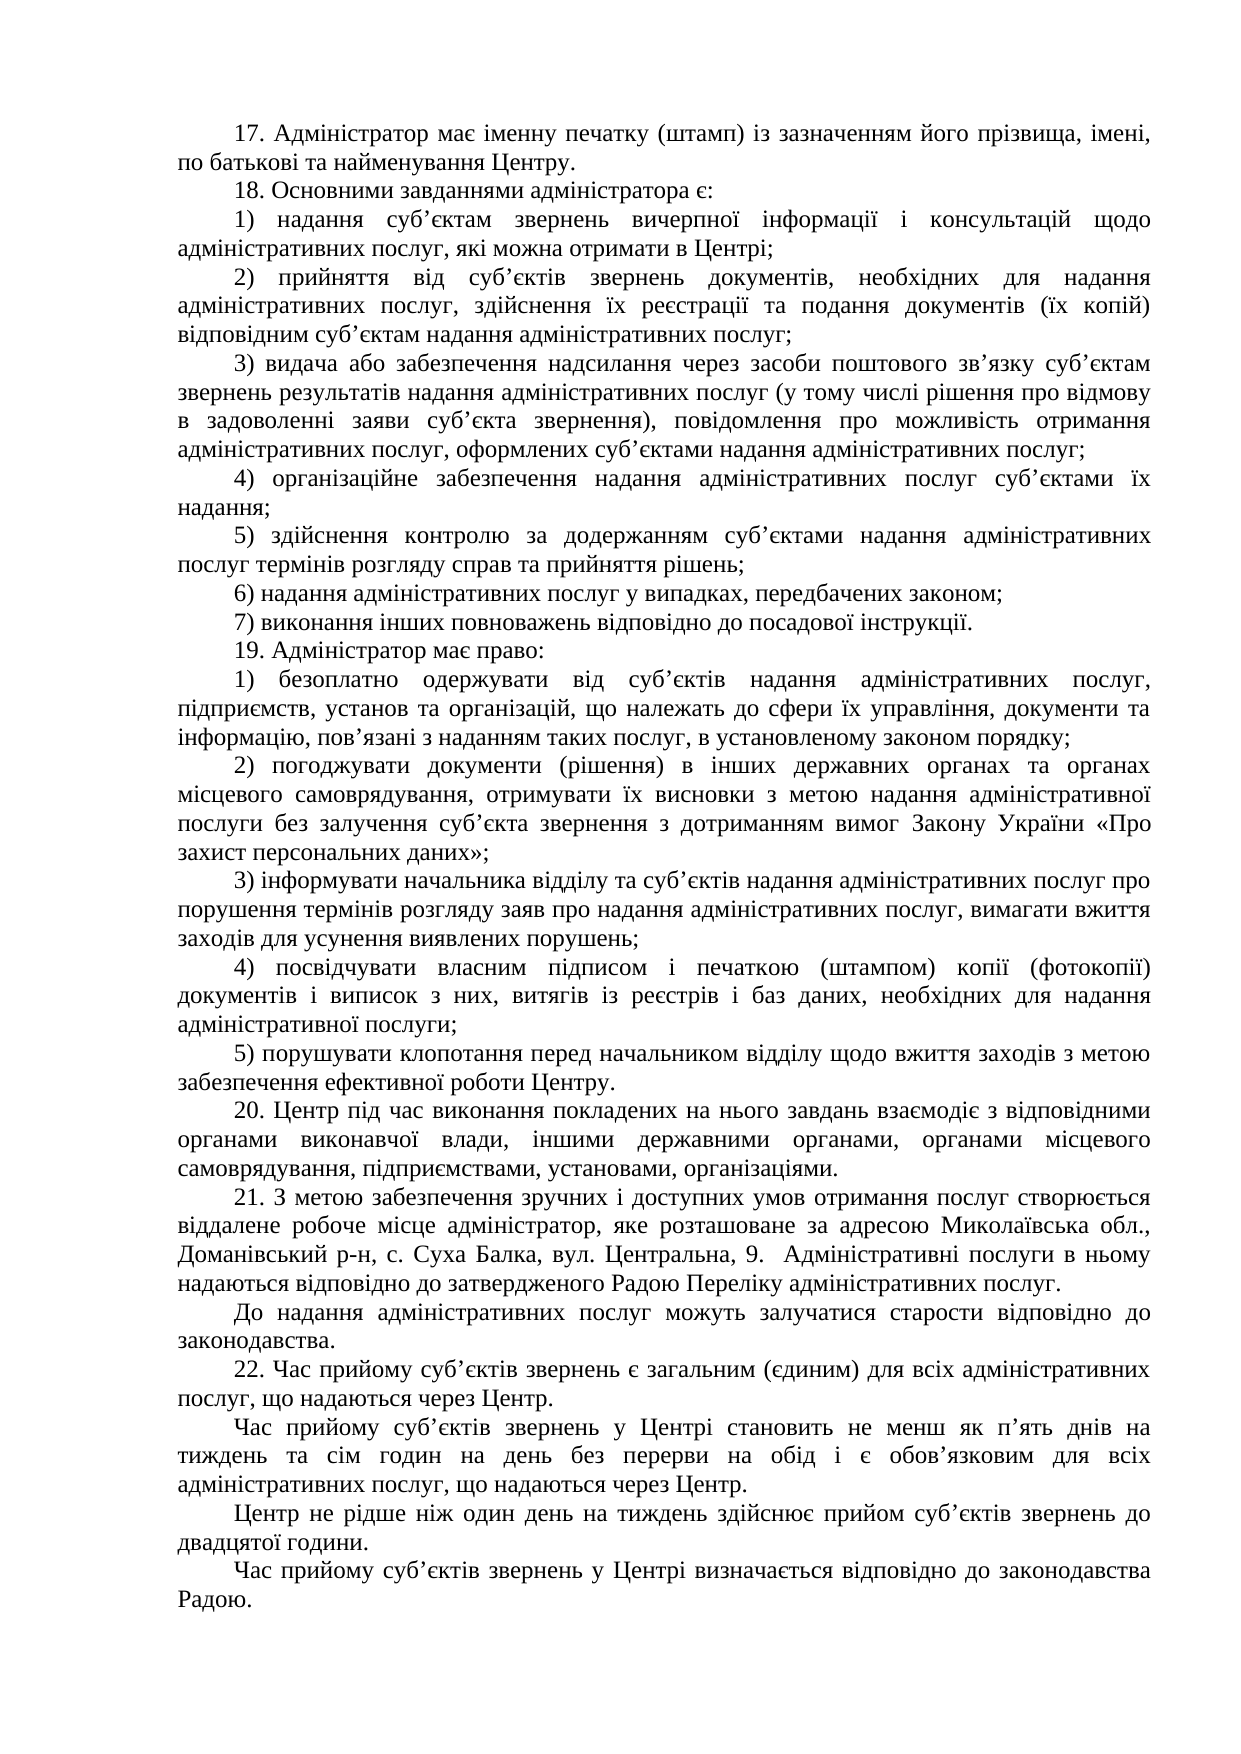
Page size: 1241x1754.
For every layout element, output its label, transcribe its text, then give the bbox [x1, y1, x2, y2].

text 7) виконання інших повноважень відповідно до посадової інструкції. [177, 607, 1152, 636]
text До надання адміністративних послуг можуть залучатися старости відповідно до законодавства. [177, 1297, 1152, 1354]
text 17. Адміністратор має іменну печатку (штамп) із зазначенням його прізвища, імені, по батькові та найменування Центру. [177, 118, 1152, 176]
text 1) безоплатно одержувати від суб’єктів надання адміністративних послуг, підприємств, установ та організацій, що належать до сфери їх управління, документи та інформацію, пов’язані з наданням таких послуг, в установленому законом порядку; [177, 664, 1152, 751]
text Час прийому суб’єктів звернень у Центрі визначається відповідно до законодавства Радою. [177, 1556, 1152, 1613]
text 18. Основними завданнями адміністратора є: [177, 176, 1152, 204]
text 2) погоджувати документи (рішення) в інших державних органах та органах місцевого самоврядування, отримувати їх висновки з метою надання адміністративної послуги без залучення суб’єкта звернення з дотриманням вимог Закону України «Про захист персональних даних»; [177, 751, 1152, 866]
text 3) інформувати начальника відділу та суб’єктів надання адміністративних послуг про порушення термінів розгляду заяв про надання адміністративних послуг, вимагати вжиття заходів для усунення виявлених порушень; [177, 866, 1152, 952]
text 21. З метою забезпечення зручних і доступних умов отримання послуг створюється віддалене робоче місце адміністратор, яке розташоване за адресою Миколаївська обл., Доманівський р-н, с. Суха Балка, вул. Центральна, 9. Адміністративні послуги в ньому надаються відповідно до затвердженого Радою Переліку адміністративних послуг. [177, 1182, 1152, 1297]
text Центр не рідше ніж один день на тиждень здійснює прийом суб’єктів звернень до двадцятої години. [177, 1498, 1152, 1556]
text 1) надання суб’єктам звернень вичерпної інформації і консультацій щодо адміністративних послуг, які можна отримати в Центрі; [177, 204, 1152, 262]
text 2) прийняття від суб’єктів звернень документів, необхідних для надання адміністративних послуг, здійснення їх реєстрації та подання документів (їх копій) відповідним суб’єктам надання адміністративних послуг; [177, 262, 1152, 348]
text 5) порушувати клопотання перед начальником відділу щодо вжиття заходів з метою забезпечення ефективної роботи Центру. [177, 1038, 1152, 1096]
text 22. Час прийому суб’єктів звернень є загальним (єдиним) для всіх адміністративних послуг, що надаються через Центр. [177, 1354, 1152, 1412]
text 4) посвідчувати власним підписом і печаткою (штампом) копії (фотокопії) документів і виписок з них, витягів із реєстрів і баз даних, необхідних для надання адміністративної послуги; [177, 952, 1152, 1038]
text 4) організаційне забезпечення надання адміністративних послуг суб’єктами їх надання; [177, 463, 1152, 521]
text 3) видача або забезпечення надсилання через засоби поштового зв’язку суб’єктам звернень результатів надання адміністративних послуг (у тому числі рішення про відмову в задоволенні заяви суб’єкта звернення), повідомлення про можливість отримання адміністративних послуг, оформлених суб’єктами надання адміністративних послуг; [177, 348, 1152, 463]
text 5) здійснення контролю за додержанням суб’єктами надання адміністративних послуг термінів розгляду справ та прийняття рішень; [177, 521, 1152, 578]
text 20. Центр під час виконання покладених на нього завдань взаємодіє з відповідними органами виконавчої влади, іншими державними органами, органами місцевого самоврядування, підприємствами, установами, організаціями. [177, 1096, 1152, 1182]
text 19. Адміністратор має право: [177, 636, 1152, 664]
text Час прийому суб’єктів звернень у Центрі становить не менш як п’ять днів на тиждень та сім годин на день без перерви на обід і є обов’язковим для всіх адміністративних послуг, що надаються через Центр. [177, 1412, 1152, 1498]
text 6) надання адміністративних послуг у випадках, передбачених законом; [177, 578, 1152, 607]
